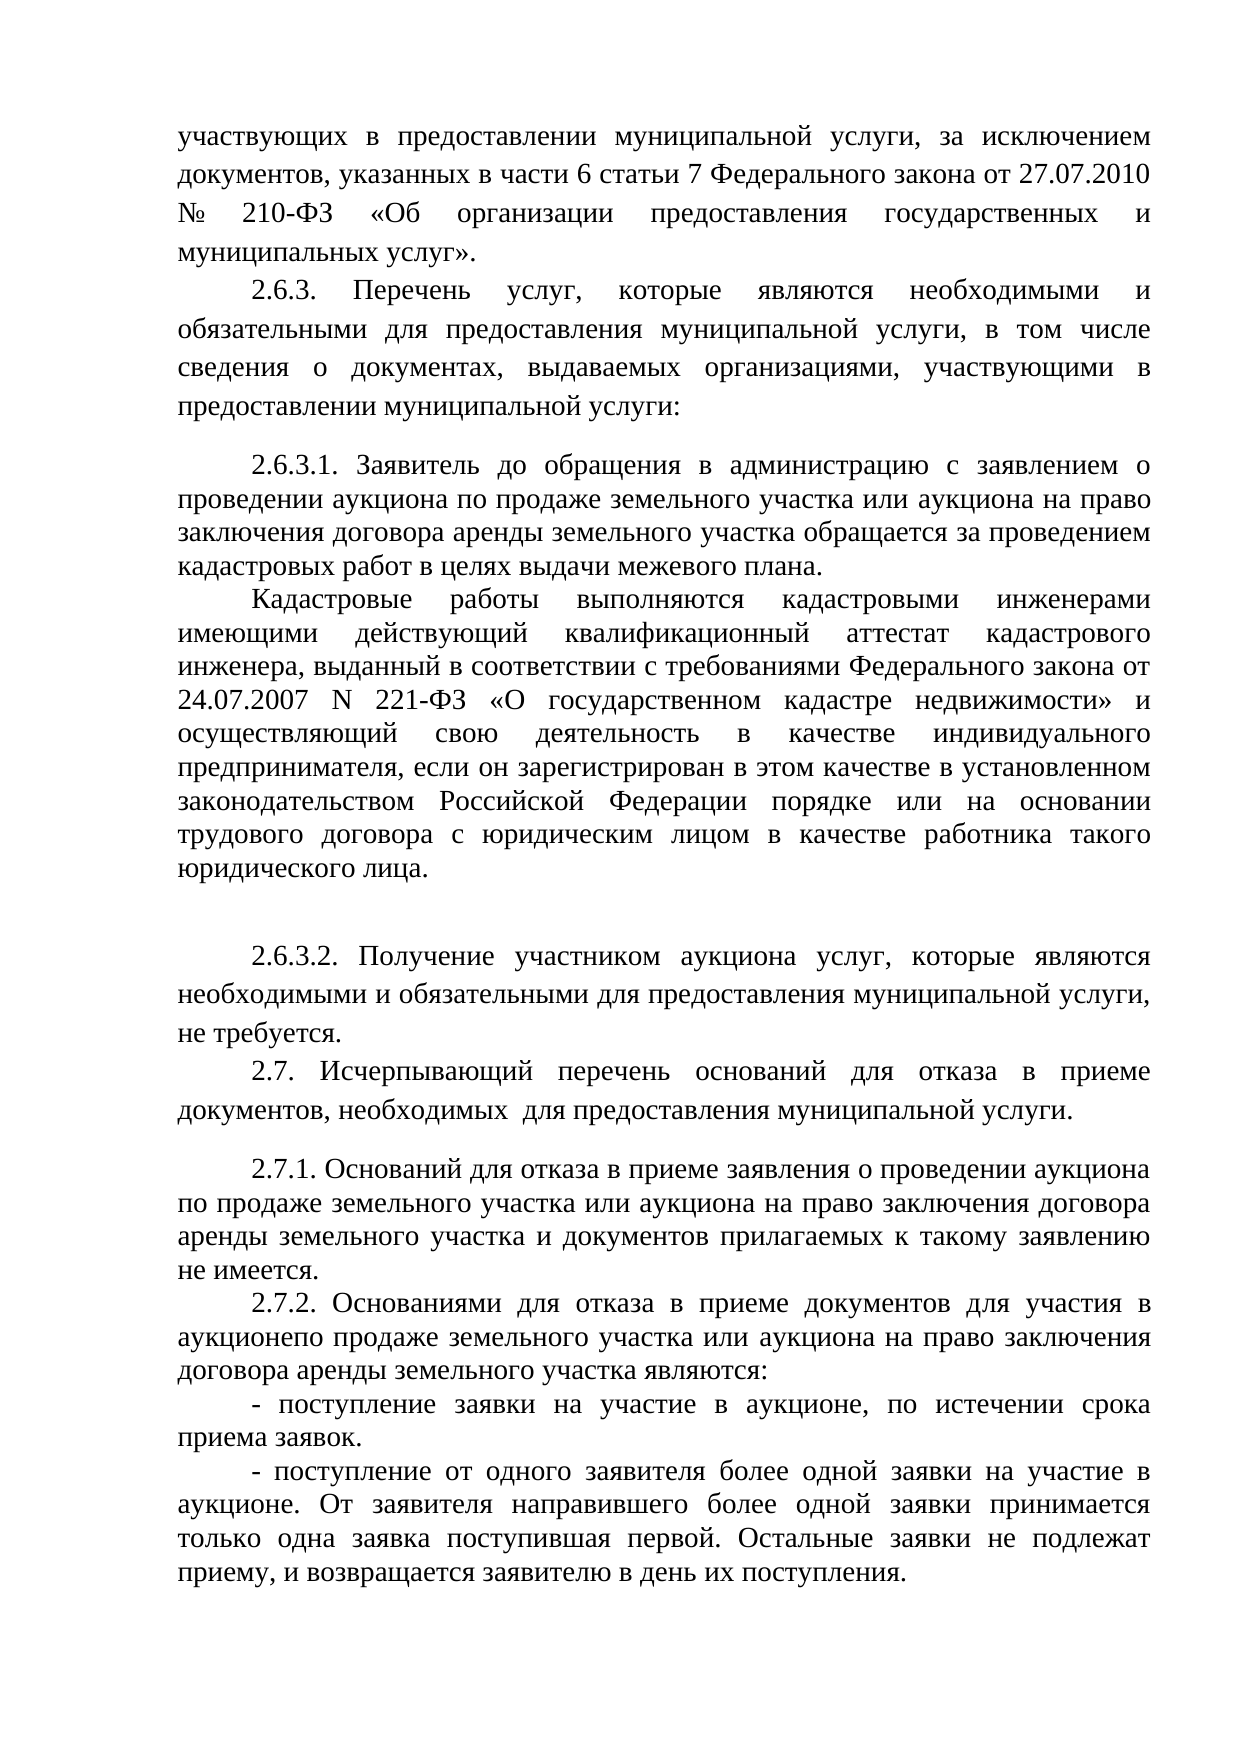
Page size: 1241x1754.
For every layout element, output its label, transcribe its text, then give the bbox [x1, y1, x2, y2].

text - поступление заявки на участие в аукционе, по истечении срока приема заявок. [177, 1386, 1152, 1453]
text 2.7. Исчерпывающий перечень оснований для отказа в приеме документов, необходимых для предоставления муниципальной услуги. [177, 1053, 1152, 1125]
text 2.6.3.1. Заявитель до обращения в администрацию с заявлением о проведении аукциона по продаже земельного участка или аукциона на право заключения договора аренды земельного участка обращается за проведением кадастровых работ в целях выдачи межевого плана. [177, 447, 1152, 581]
text Кадастровые работы выполняются кадастровыми инженерами имеющими действующий квалификационный аттестат кадастрового инженера, выданный в соответствии с требованиями Федерального закона от 24.07.2007 N 221-ФЗ «О государственном кадастре недвижимости» и осуществляющий свою деятельность в качестве индивидуального предпринимателя, если он зарегистрирован в этом качестве в установленном законодательством Российской Федерации порядке или на основании трудового договора с юридическим лицом в качестве работника такого юридического лица. [177, 581, 1152, 883]
list 2.7.1. Оснований для отказа в приеме заявления о проведении аукциона по продаже земельного участка или аукциона на право заключения договора аренды земельного участка и документов прилагаемых к такому заявлению не имеется. [177, 1151, 1152, 1285]
text 2.7.2. Основаниями для отказа в приеме документов для участия в аукционепо продаже земельного участка или аукциона на право заключения договора аренды земельного участка являются: [177, 1285, 1152, 1386]
text 2.6.3. Перечень услуг, которые являются необходимыми и обязательными для предоставления муниципальной услуги, в том числе сведения о документах, выдаваемых организациями, участвующими в предоставлении муниципальной услуги: [177, 272, 1152, 421]
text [177, 118, 1152, 267]
text - поступление от одного заявителя более одной заявки на участие в аукционе. От заявителя направившего более одной заявки принимается только одна заявка поступившая первой. Остальные заявки не подлежат приему, и возвращается заявителю в день их поступления. [177, 1453, 1152, 1587]
text 2.6.3.2. Получение участником аукциона услуг, которые являются необходимыми и обязательными для предоставления муниципальной услуги, не требуется. [177, 938, 1152, 1048]
